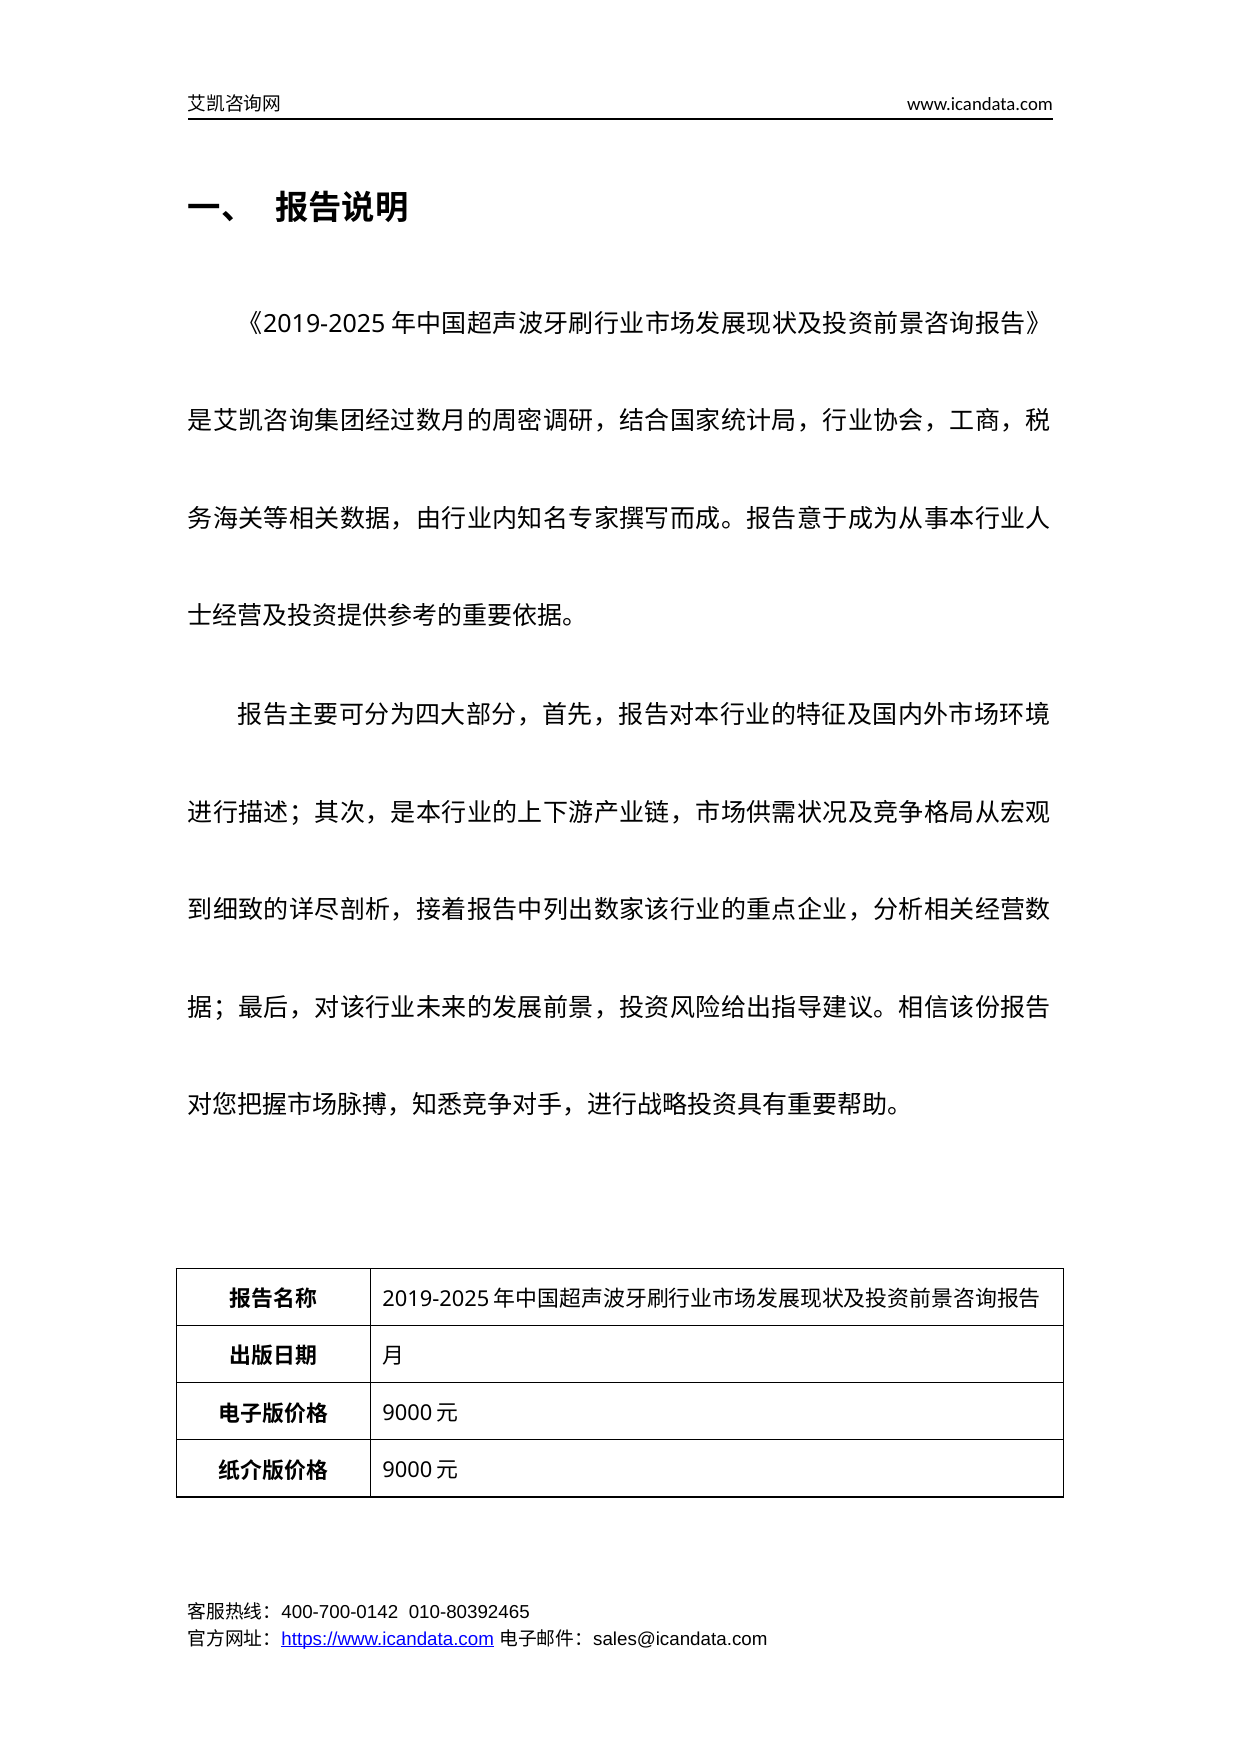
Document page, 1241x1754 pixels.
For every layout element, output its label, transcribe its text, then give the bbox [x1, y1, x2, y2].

text 《2019-2025年中国超声波牙刷行业市场发展现状及投资前景咨询报告》是艾凯咨询集团经过数月的周密调研，结合国家统计局，行业协会，工商，税务海关等相关数据，由行业内知名专家撰写而成。报告意于成为从事本行业人士经营及投资提供参考的重要依据。 [187, 289, 1053, 646]
subtitle 报告说明 [187, 172, 1053, 237]
text 报告主要可分为四大部分，首先，报告对本行业的特征及国内外市场环境进行描述；其次，是本行业的上下游产业链，市场供需状况及竞争格局从宏观到细致的详尽剖析，接着报告中列出数家该行业的重点企业，分析相关经营数据；最后，对该行业未来的发展前景，投资风险给出指导建议。相信该份报告对您把握市场脉搏，知悉竞争对手，进行战略投资具有重要帮助。 [187, 681, 1053, 1136]
table_cell 电子版价格 [177, 1383, 370, 1439]
table_cell 9000元 [371, 1383, 1063, 1439]
table_cell 出版日期 [177, 1326, 370, 1382]
table_header 报告名称 [177, 1269, 370, 1325]
table_cell 月 [371, 1326, 1063, 1382]
table_cell 9000元 [371, 1440, 1063, 1496]
table_cell 纸介版价格 [177, 1440, 370, 1496]
table_header 2019-2025年中国超声波牙刷行业市场发展现状及投资前景咨询报告 [371, 1269, 1063, 1325]
